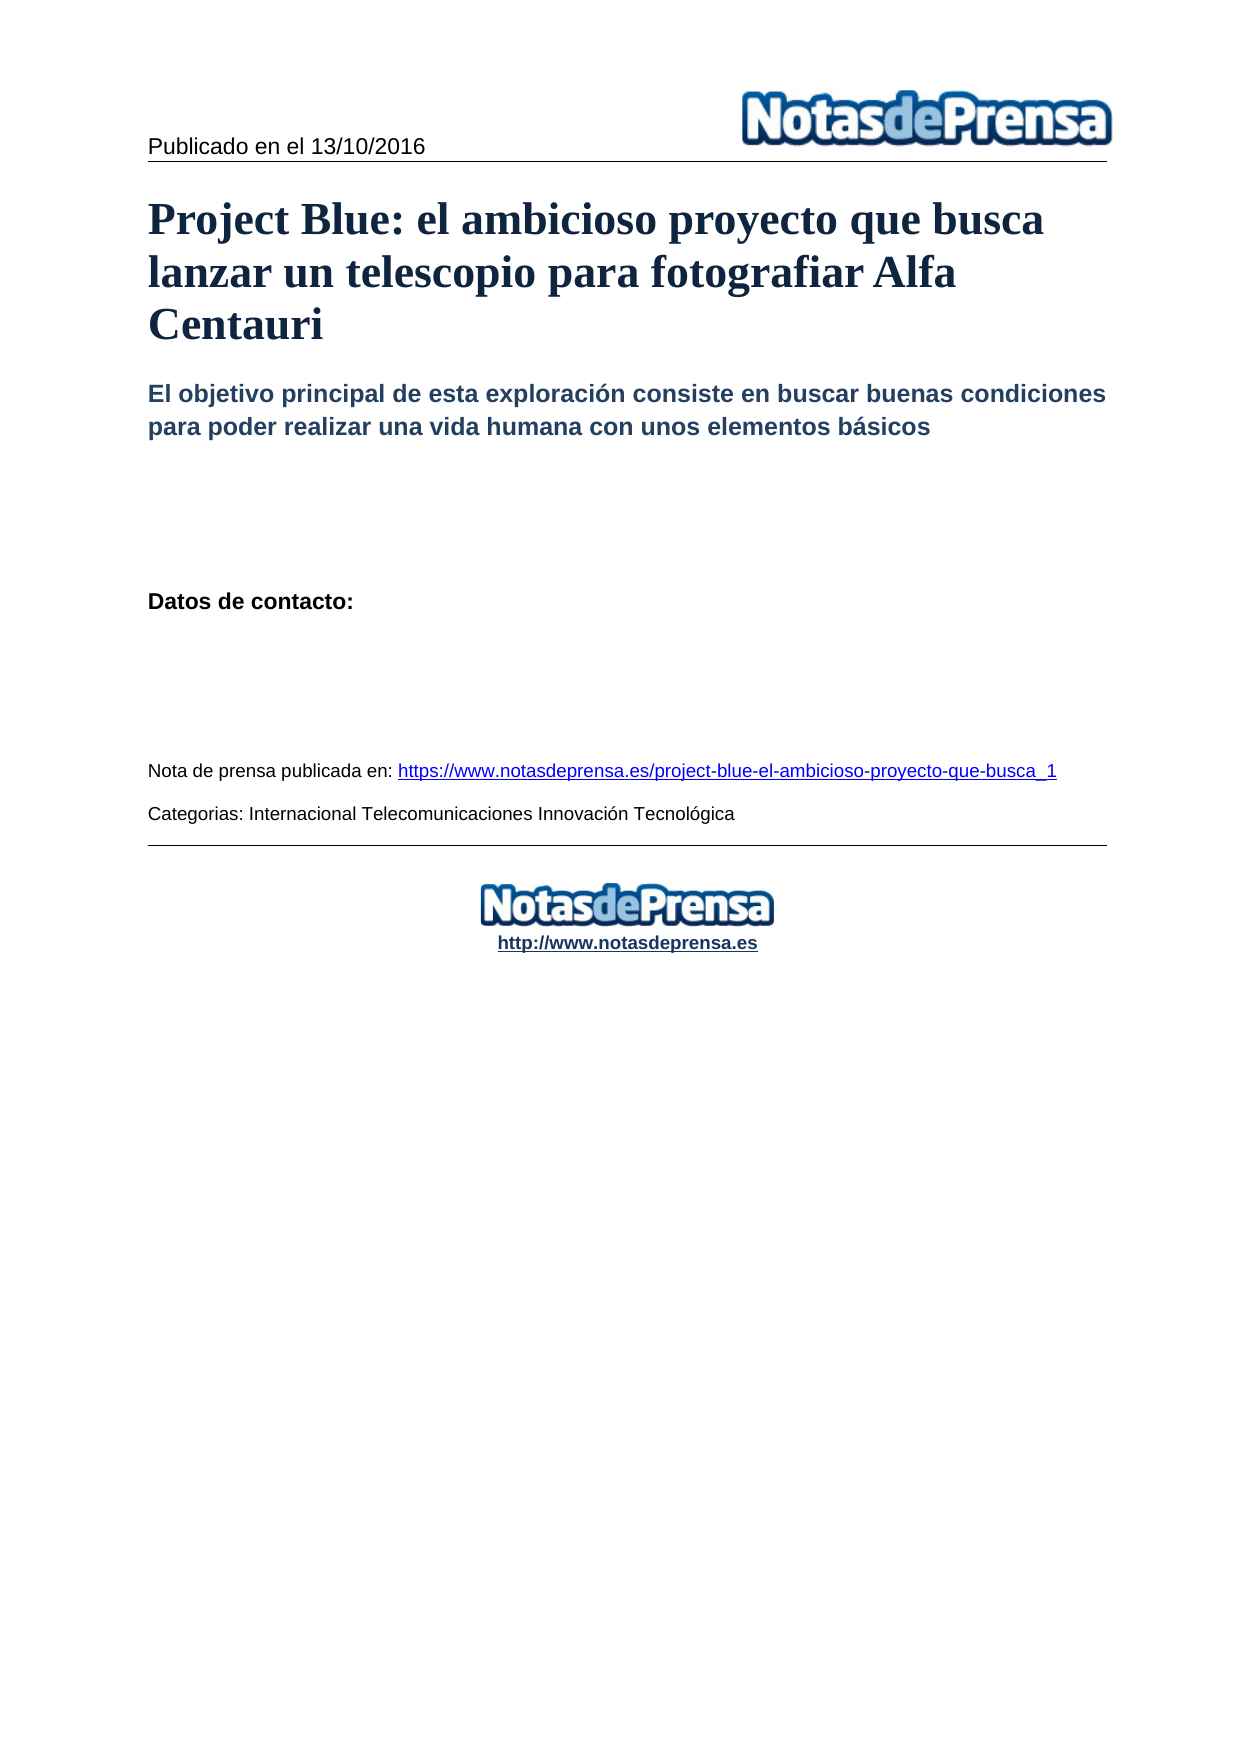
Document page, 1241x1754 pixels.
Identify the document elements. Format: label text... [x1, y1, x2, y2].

subtitle El objetivo principal de esta exploración consiste en buscar buenas condiciones para poder realizar una vida humana con unos elementos básicos [148, 379, 1107, 441]
text Nota de prensa publicada en: https://www.notasdeprensa.es/project-blue-el-ambicioso-proyecto-que-busca_1 [148, 760, 1107, 782]
text Datos de contacto: [148, 588, 1107, 614]
subtitle Project Blue: el ambicioso proyecto que busca lanzar un telescopio para fotografiar Alfa Centauri [148, 192, 1107, 350]
picture [480, 882, 775, 928]
text Categorias: Internacional Telecomunicaciones Innovación Tecnológica [148, 802, 1107, 824]
picture [742, 90, 1113, 148]
text http://www.notasdeprensa.es [148, 932, 1107, 953]
text Publicado en el 13/10/2016 [148, 133, 1107, 161]
